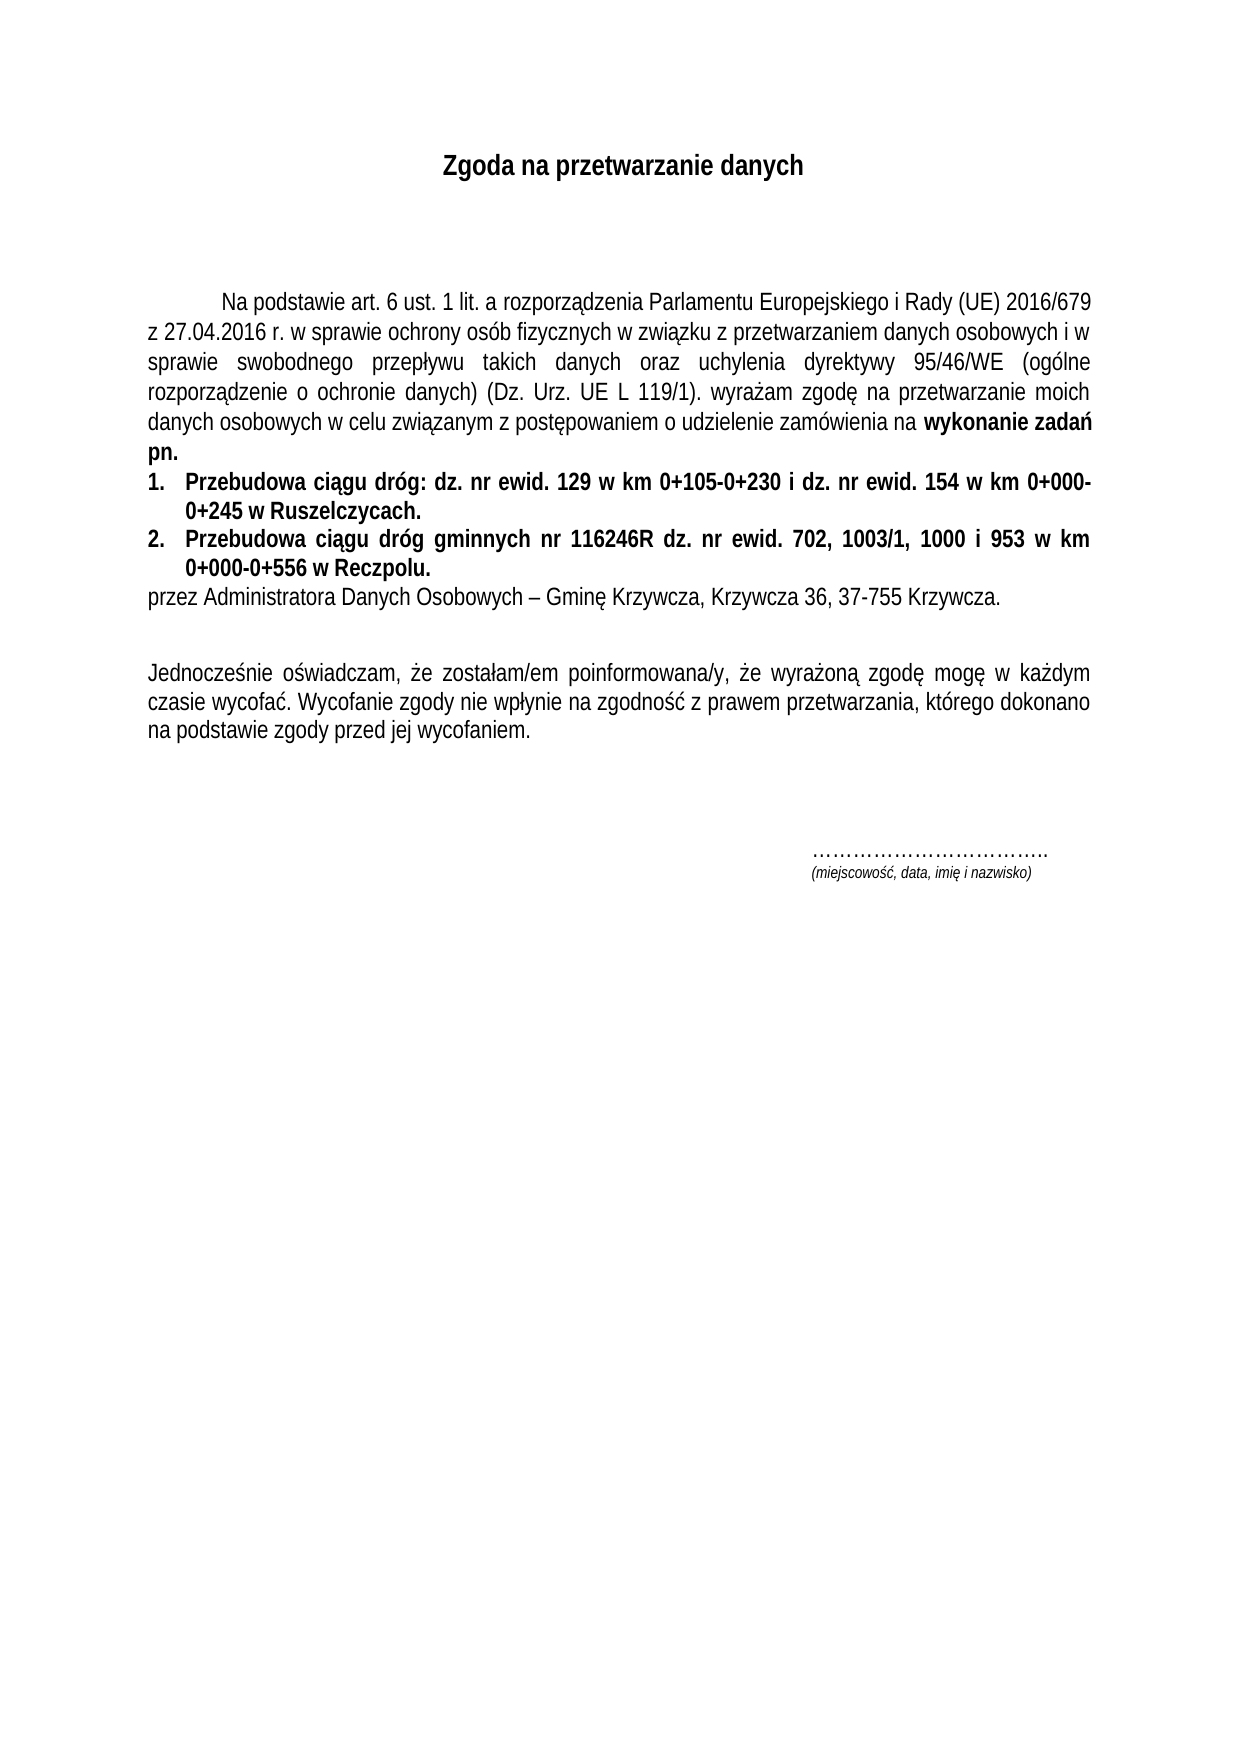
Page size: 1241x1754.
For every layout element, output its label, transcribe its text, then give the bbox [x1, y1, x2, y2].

list Przebudowa ciągu dróg: dz. nr ewid. 129 w km 0+105-0+230 i dz. nr ewid. 154 w km 0+000-0+245 w Ruszelczycach. [148, 467, 1093, 524]
subtitle Zgoda na przetwarzanie danych [369, 148, 1092, 181]
text przez Administratora Danych Osobowych – Gminę Krzywcza, Krzywcza 36, 37-755 Krzywcza. [148, 582, 1093, 610]
text Jednocześnie oświadczam, że zostałam/em poinformowana/y, że wyrażoną zgodę mogę w każdym czasie wycofać. Wycofanie zgody nie wpłynie na zgodność z prawem przetwarzania, którego dokonano na podstawie zgody przed jej wycofaniem. [148, 658, 1093, 744]
text (miejscowość, data, imię i nazwisko) [148, 863, 1093, 882]
text …………………………….. [148, 834, 1093, 863]
list Na podstawie art. 6 ust. 1 lit. a rozporządzenia Parlamentu Europejskiego i Rady (UE) 2016/679 z 27.04.2016 r. w sprawie ochrony osób fizycznych w związku z przetwarzaniem danych osobowych i w sprawie swobodnego przepływu takich danych oraz uchylenia dyrektywy 95/46/WE (ogólne rozporządzenie o ochronie danych) (Dz. Urz. UE L 119/1). wyrażam zgodę na przetwarzanie moich danych osobowych w celu związanym z postępowaniem o udzielenie zamówienia na wykonanie zadań pn. [148, 287, 1093, 466]
list Przebudowa ciągu dróg gminnych nr 116246R dz. nr ewid. 702, 1003/1, 1000 i 953 w km 0+000-0+556 w Reczpolu. [148, 524, 1093, 582]
